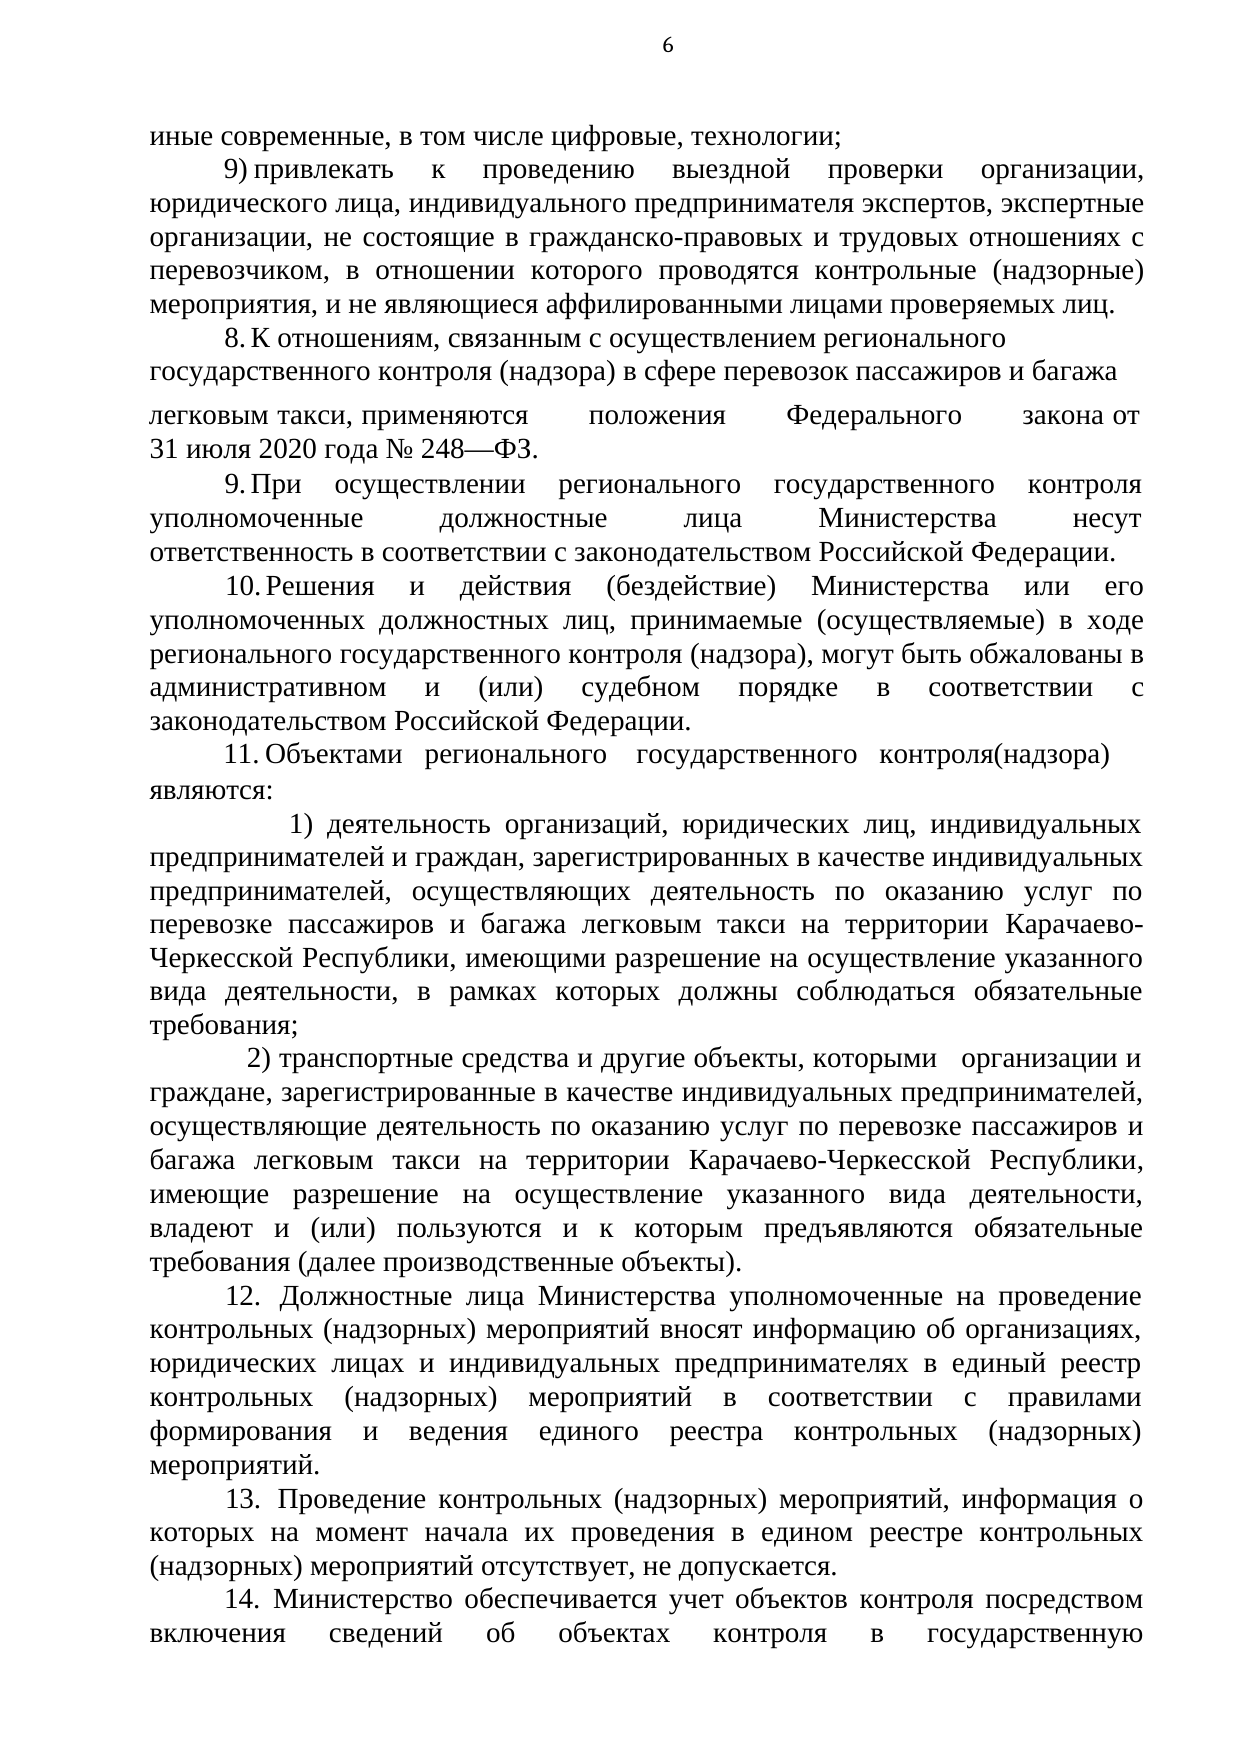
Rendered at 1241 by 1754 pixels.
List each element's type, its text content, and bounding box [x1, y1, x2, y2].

list Решения и действия (бездействие) Министерства или его уполномоченных должностных лиц, принимаемые (осуществляемые) в ходе регионального государственного контроля (надзора), могут быть обжалованы в административном и (или) судебном порядке в соответствии с законодательством Российской Федерации. [149, 568, 1145, 737]
list Проведение контрольных (надзорных) мероприятий, информация о которых на момент начала их проведения в едином реестре контрольных (надзорных) мероприятий отсутствует, не допускается. [149, 1481, 1144, 1581]
text легковым такси, применяются положения Федерального закона от 31 июля 2020 года № 248—ФЗ. [149, 397, 1143, 464]
list При осуществлении регионального государственного контроля уполномоченные должностные лица Министерства несут ответственность в соответствии с законодательством Российской Федерации. [149, 466, 1143, 567]
list Должностные лица Министерства уполномоченные на проведение контрольных (надзорных) мероприятий вносят информацию об организациях, юридических лицах и индивидуальных предпринимателях в единый реестр контрольных (надзорных) мероприятий в соответствии с правилами формирования и ведения единого реестра контрольных (надзорных) мероприятий. [149, 1278, 1142, 1480]
text являются: [149, 772, 1166, 806]
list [149, 118, 1143, 152]
list Объектами регионального государственного контроля(надзора) [149, 737, 1166, 770]
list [149, 1581, 1144, 1648]
list К отношениям, связанным с осуществлением регионального государственного контроля (надзора) в сфере перевозок пассажиров и багажа [149, 320, 1143, 387]
text 1) деятельность организаций, юридических лиц, индивидуальных предпринимателей и граждан, зарегистрированных в качестве индивидуальных предпринимателей, осуществляющих деятельность по оказанию услуг по перевозке пассажиров и багажа легковым такси на территории Карачаево-Черкесской Республики, имеющими разрешение на осуществление указанного вида деятельности, в рамках которых должны соблюдаться обязательные требования; [149, 806, 1144, 1041]
list привлекать к проведению выездной проверки организации, юридического лица, индивидуального предпринимателя экспертов, экспертные организации, не состоящие в гражданско-правовых и трудовых отношениях с перевозчиком, в отношении которого проводятся контрольные (надзорные) мероприятия, и не являющиеся аффилированными лицами проверяемых лиц. [149, 152, 1145, 319]
text 2) транспортные средства и другие объекты, которыми организации и граждане, зарегистрированные в качестве индивидуальных предпринимателей, осуществляющие деятельность по оказанию услуг по перевозке пассажиров и багажа легковым такси на территории Карачаево-Черкесской Республики, имеющие разрешение на осуществление указанного вида деятельности, владеют и (или) пользуются и к которым предъявляются обязательные требования (далее производственные объекты). [149, 1041, 1144, 1277]
